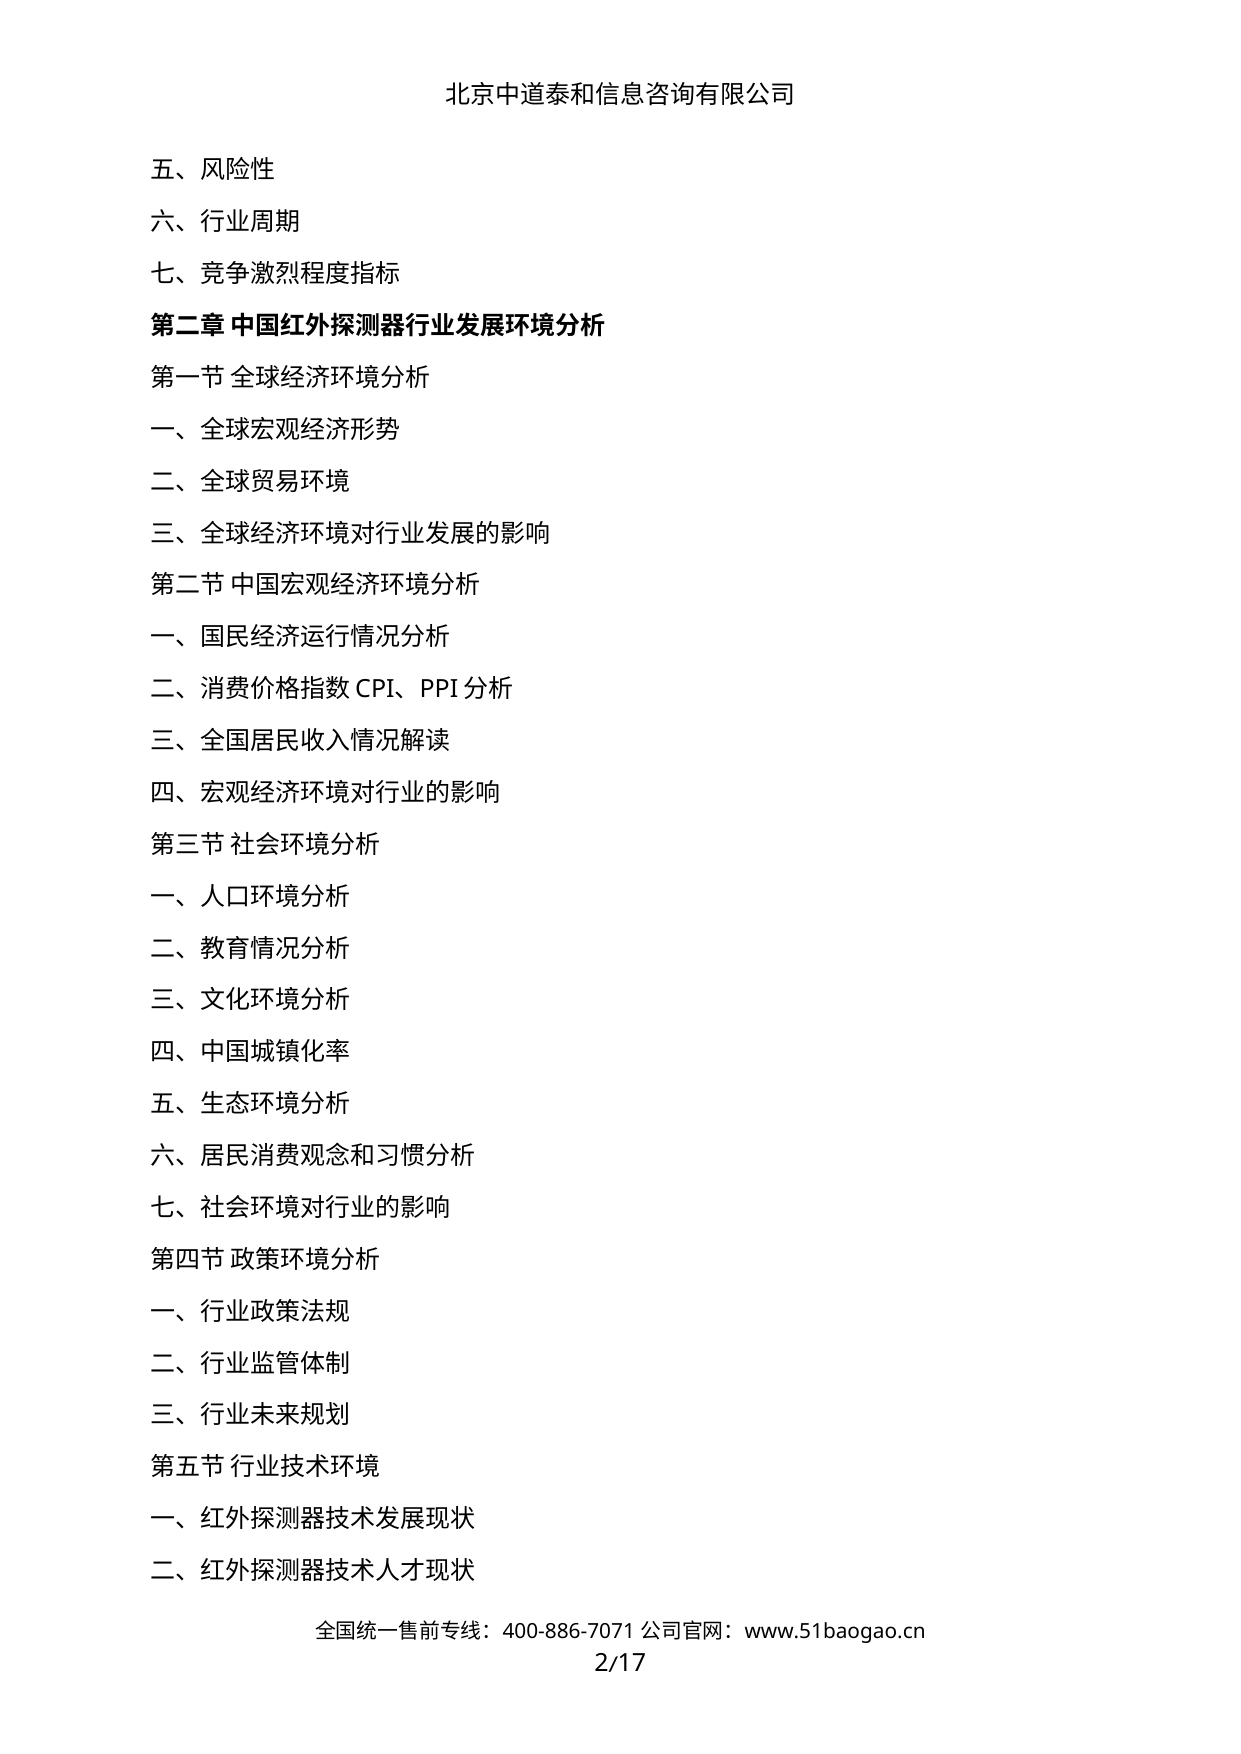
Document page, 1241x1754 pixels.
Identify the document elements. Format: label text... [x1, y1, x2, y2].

text 第一节 全球经济环境分析 [150, 357, 1090, 394]
text 七、社会环境对行业的影响 [150, 1187, 1090, 1224]
text 四、中国城镇化率 [150, 1032, 1090, 1068]
text 二、消费价格指数CPI、PPI分析 [150, 669, 1090, 705]
text 二、红外探测器技术人才现状 [150, 1551, 1090, 1587]
text 一、全球宏观经济形势 [150, 409, 1090, 446]
text 第二节 中国宏观经济环境分析 [150, 565, 1090, 601]
text 第三节 社会环境分析 [150, 824, 1090, 861]
text 第五节 行业技术环境 [150, 1447, 1090, 1483]
text 三、文化环境分析 [150, 980, 1090, 1016]
text 六、居民消费观念和习惯分析 [150, 1136, 1090, 1172]
text 第四节 政策环境分析 [150, 1239, 1090, 1276]
text 三、全球经济环境对行业发展的影响 [150, 513, 1090, 549]
text 三、全国居民收入情况解读 [150, 721, 1090, 757]
text 四、宏观经济环境对行业的影响 [150, 772, 1090, 809]
text 二、行业监管体制 [150, 1343, 1090, 1379]
text 五、生态环境分析 [150, 1084, 1090, 1120]
text 六、行业周期 [150, 202, 1090, 238]
text 一、红外探测器技术发展现状 [150, 1499, 1090, 1535]
text 三、行业未来规划 [150, 1395, 1090, 1431]
text 一、行业政策法规 [150, 1291, 1090, 1327]
text 第二章 中国红外探测器行业发展环境分析 [150, 306, 1090, 342]
text 七、竞争激烈程度指标 [150, 254, 1090, 290]
text 二、教育情况分析 [150, 928, 1090, 964]
text 一、国民经济运行情况分析 [150, 617, 1090, 653]
text 二、全球贸易环境 [150, 461, 1090, 497]
text 五、风险性 [150, 150, 1090, 186]
text 一、人口环境分析 [150, 876, 1090, 912]
